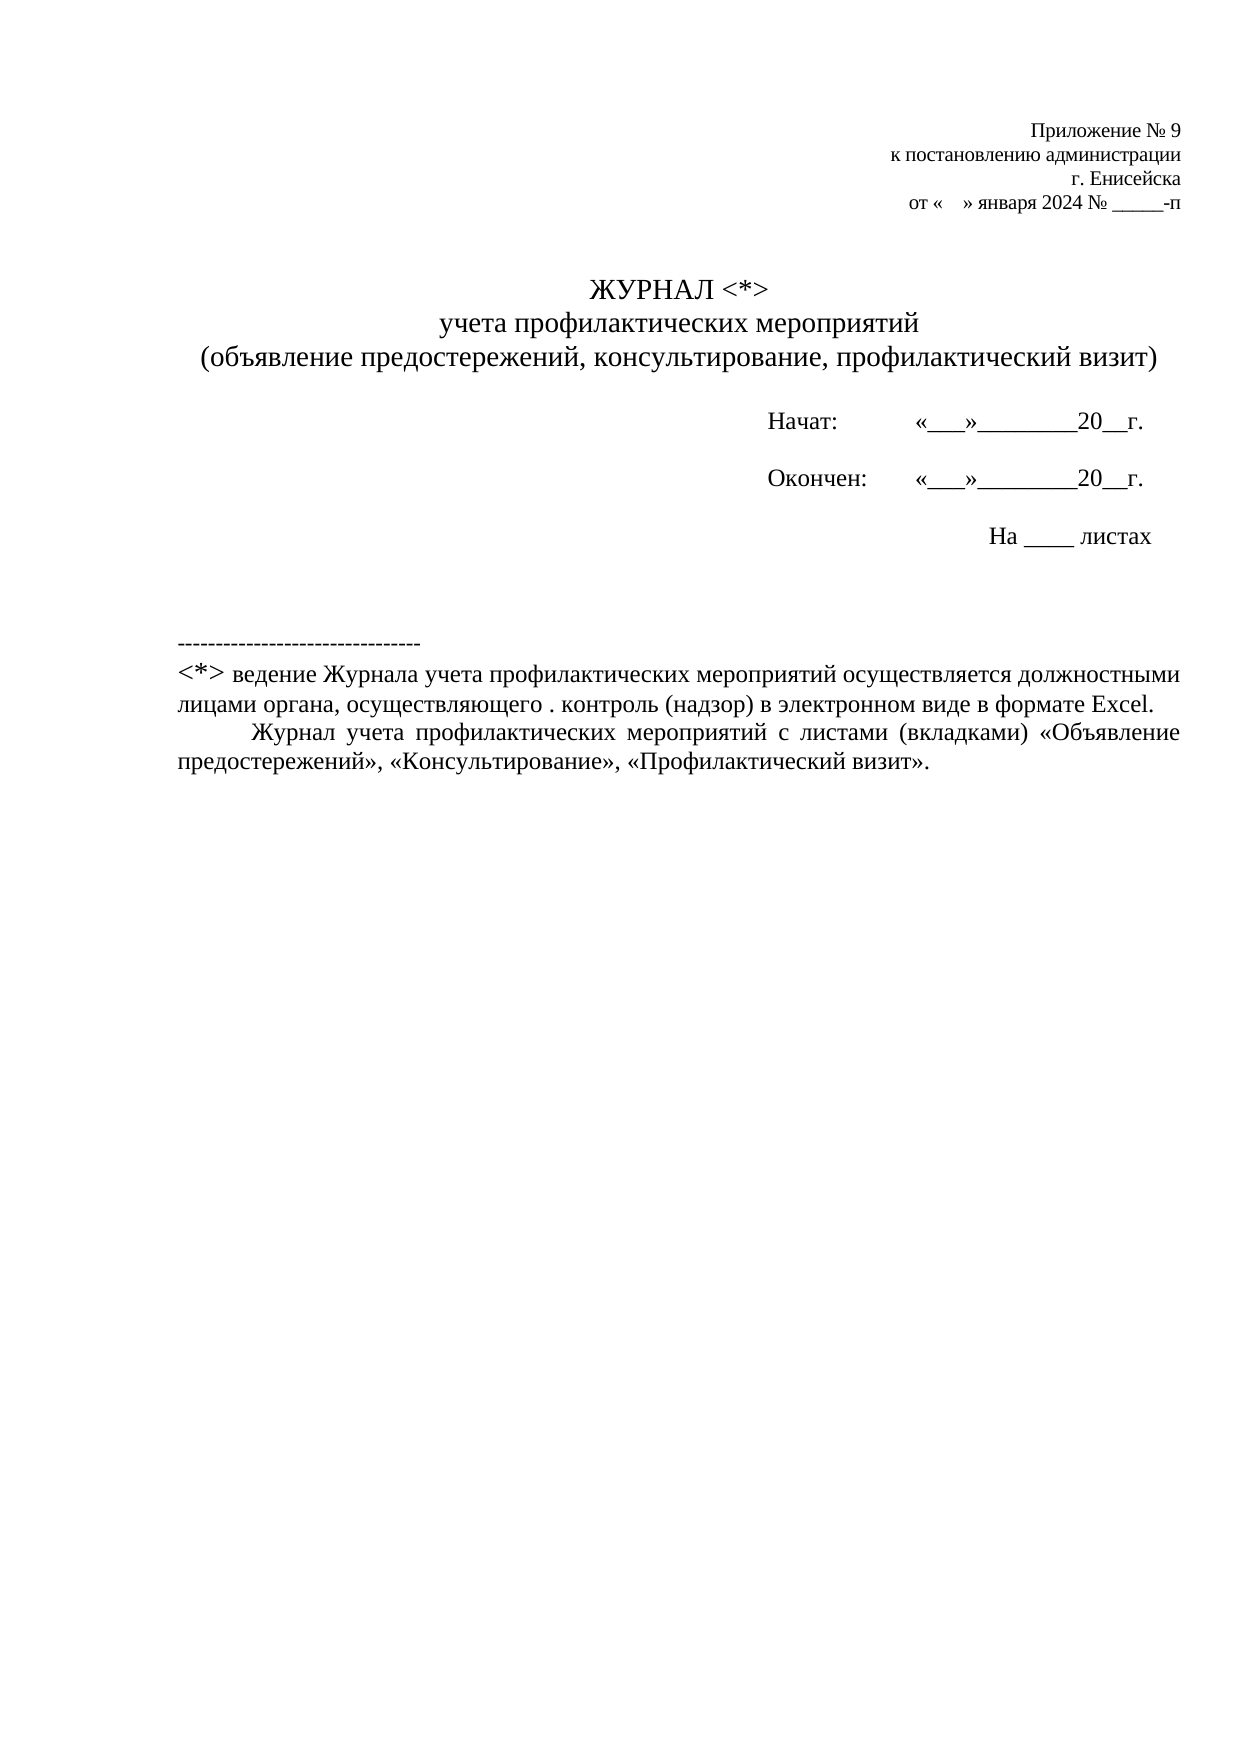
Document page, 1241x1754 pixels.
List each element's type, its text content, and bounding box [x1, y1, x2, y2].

text Журнал учета профилактических мероприятий с листами (вкладками) «Объявление предостережений», «Консультирование», «Профилактический визит». [177, 717, 1181, 775]
text от « » января 2024 № _____-п [177, 190, 1181, 214]
text <*> ведение Журнала учета профилактических мероприятий осуществляется должностными лицами органа, осуществляющего . контроль (надзор) в электронном виде в формате Excel. [177, 655, 1181, 717]
text к постановлению администрации [177, 142, 1181, 166]
text На ____ листах [988, 521, 1181, 550]
text Окончен: «___»________20__г. [767, 463, 1181, 492]
text -------------------------------- [177, 629, 1181, 655]
text (объявление предостережений, консультирование, профилактический визит) [177, 339, 1181, 372]
text г. Енисейска [177, 166, 1181, 190]
text Начат: «___»________20__г. [767, 406, 1181, 435]
text Приложение № 9 [177, 118, 1181, 142]
text учета профилактических мероприятий [177, 305, 1181, 339]
text ЖУРНАЛ <*> [177, 272, 1181, 305]
